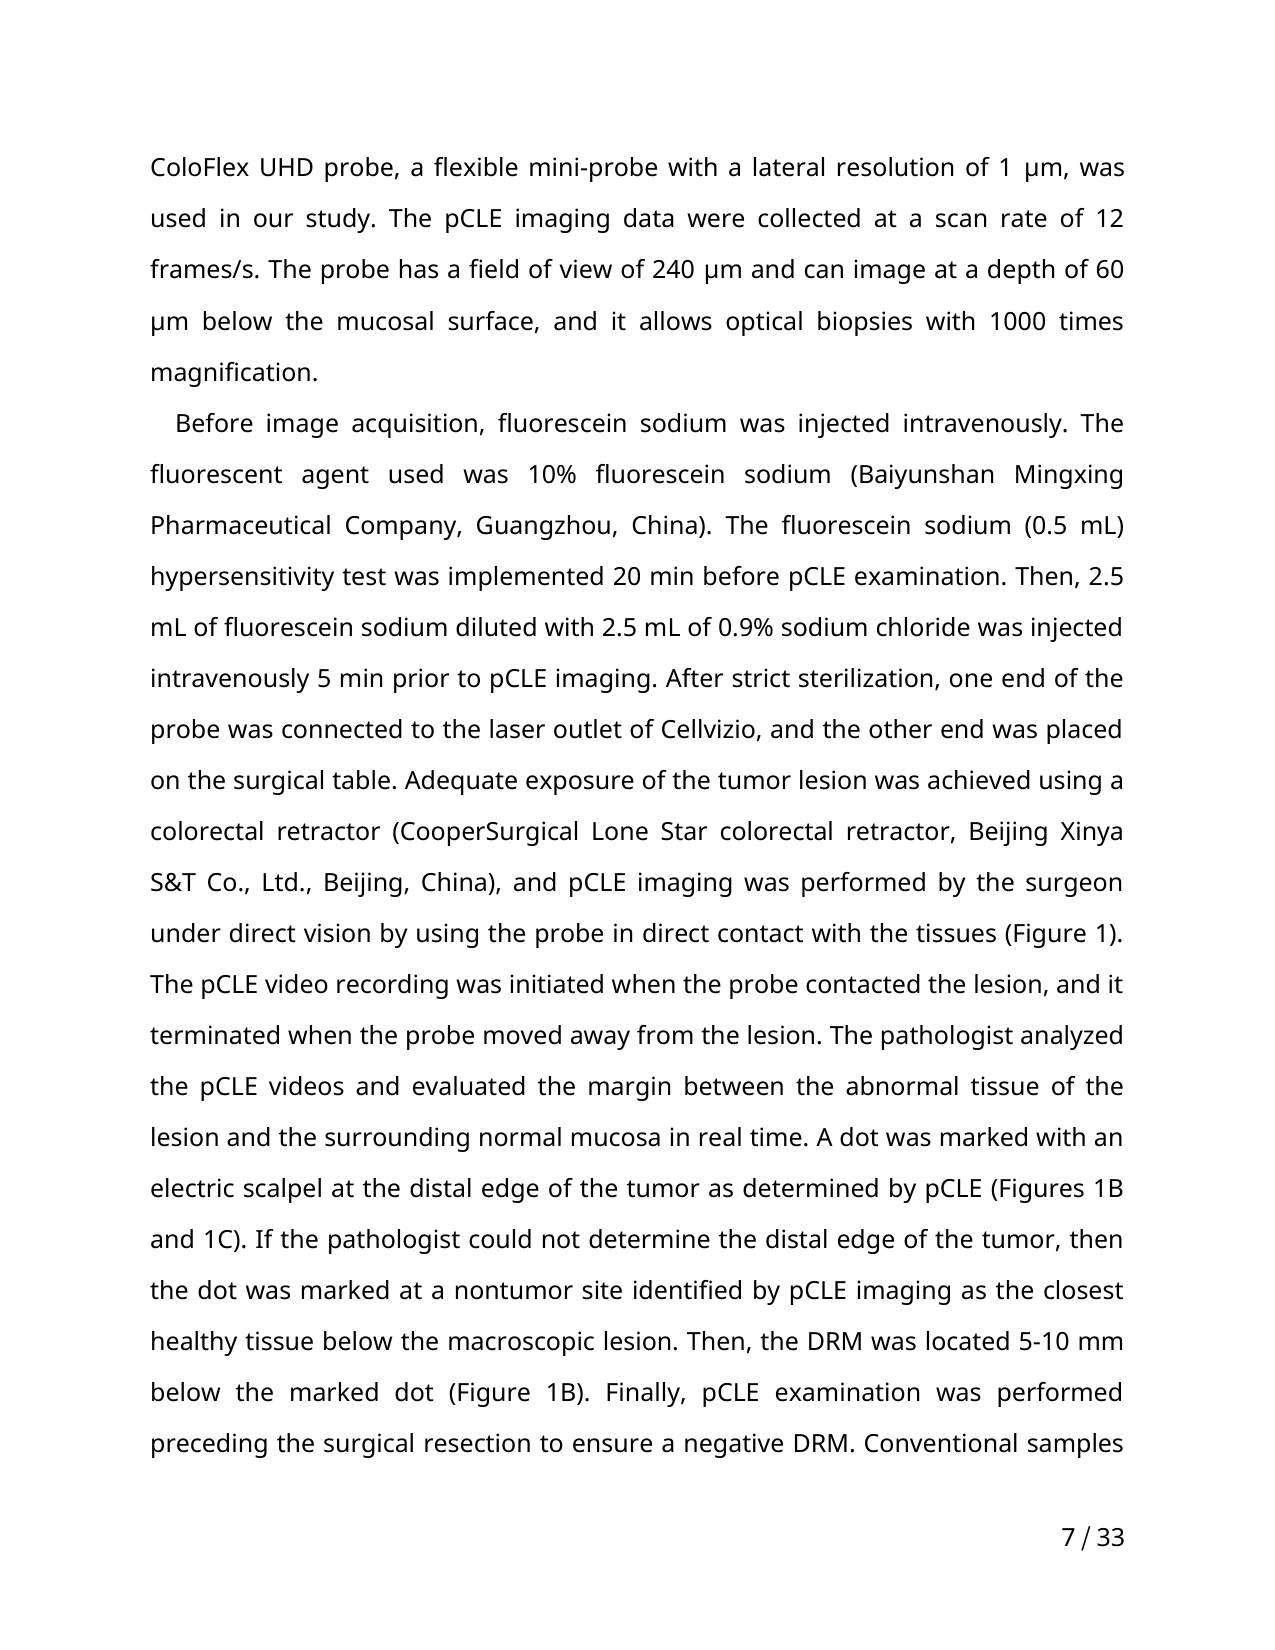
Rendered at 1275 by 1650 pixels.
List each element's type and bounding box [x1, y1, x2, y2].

text [150, 405, 1125, 1460]
text [150, 150, 1125, 388]
